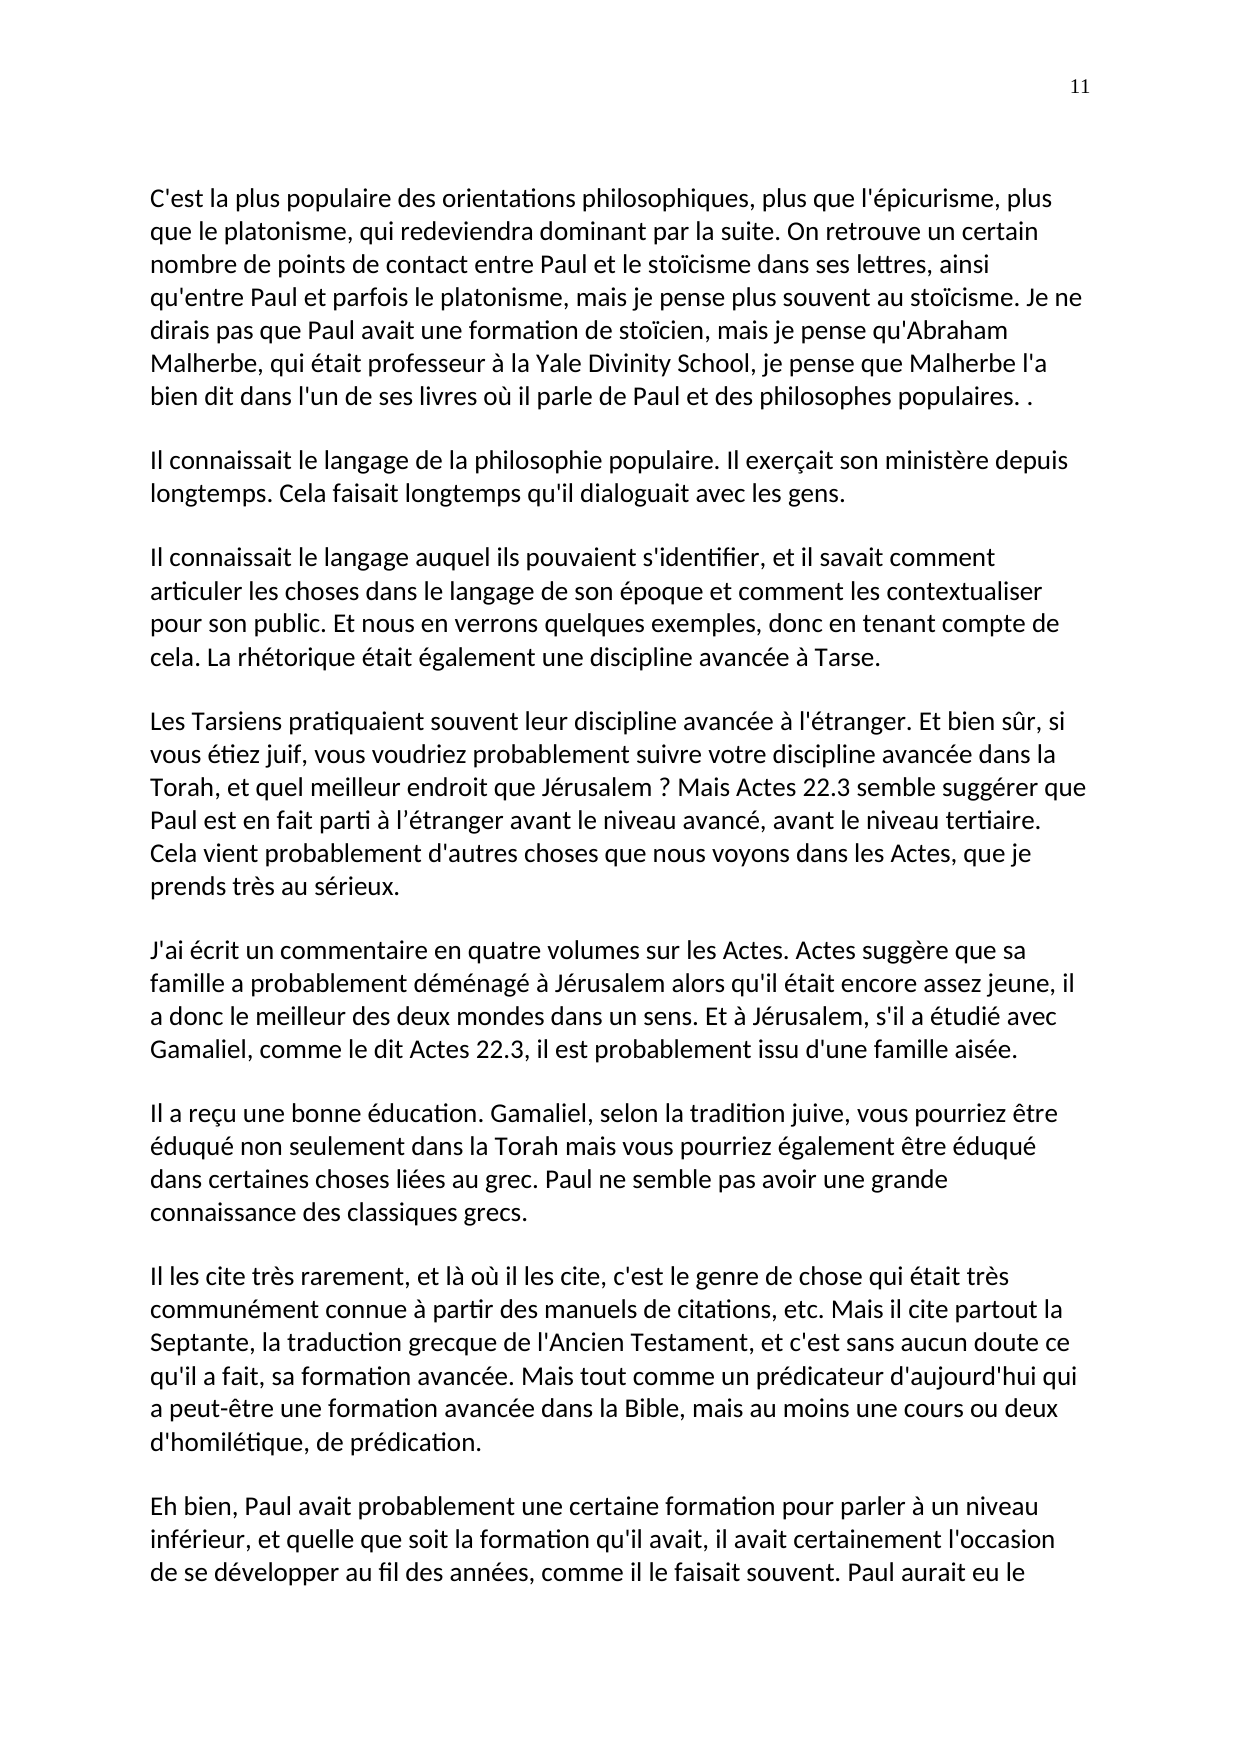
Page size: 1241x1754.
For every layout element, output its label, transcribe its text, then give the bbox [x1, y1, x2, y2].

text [150, 1489, 1090, 1588]
text C'est la plus populaire des orientations philosophiques, plus que l'épicurisme, plus que le platonisme, qui redeviendra dominant par la suite. On retrouve un certain nombre de points de contact entre Paul et le stoïcisme dans ses lettres, ainsi qu'entre Paul et parfois le platonisme, mais je pense plus souvent au stoïcisme. Je ne dirais pas que Paul avait une formation de stoïcien, mais je pense qu'Abraham Malherbe, qui était professeur à la Yale Divinity School, je pense que Malherbe l'a bien dit dans l'un de ses livres où il parle de Paul et des philosophes populaires. . [150, 181, 1090, 412]
text Il a reçu une bonne éducation. Gamaliel, selon la tradition juive, vous pourriez être éduqué non seulement dans la Torah mais vous pourriez également être éduqué dans certaines choses liées au grec. Paul ne semble pas avoir une grande connaissance des classiques grecs. [150, 1096, 1090, 1228]
text Il les cite très rarement, et là où il les cite, c'est le genre de chose qui était très communément connue à partir des manuels de citations, etc. Mais il cite partout la Septante, la traduction grecque de l'Ancien Testament, et c'est sans aucun doute ce qu'il a fait, sa formation avancée. Mais tout comme un prédicateur d'aujourd'hui qui a peut-être une formation avancée dans la Bible, mais au moins une cours ou deux d'homilétique, de prédication. [150, 1259, 1090, 1458]
text Les Tarsiens pratiquaient souvent leur discipline avancée à l'étranger. Et bien sûr, si vous étiez juif, vous voudriez probablement suivre votre discipline avancée dans la Torah, et quel meilleur endroit que Jérusalem ? Mais Actes 22.3 semble suggérer que Paul est en fait parti à l’étranger avant le niveau avancé, avant le niveau tertiaire. Cela vient probablement d'autres choses que nous voyons dans les Actes, que je prends très au sérieux. [150, 704, 1090, 902]
text Il connaissait le langage de la philosophie populaire. Il exerçait son ministère depuis longtemps. Cela faisait longtemps qu'il dialoguait avec les gens. [150, 443, 1090, 509]
text J'ai écrit un commentaire en quatre volumes sur les Actes. Actes suggère que sa famille a probablement déménagé à Jérusalem alors qu'il était encore assez jeune, il a donc le meilleur des deux mondes dans un sens. Et à Jérusalem, s'il a étudié avec Gamaliel, comme le dit Actes 22.3, il est probablement issu d'une famille aisée. [150, 933, 1090, 1065]
text Il connaissait le langage auquel ils pouvaient s'identifier, et il savait comment articuler les choses dans le langage de son époque et comment les contextualiser pour son public. Et nous en verrons quelques exemples, donc en tenant compte de cela. La rhétorique était également une discipline avancée à Tarse. [150, 541, 1090, 673]
